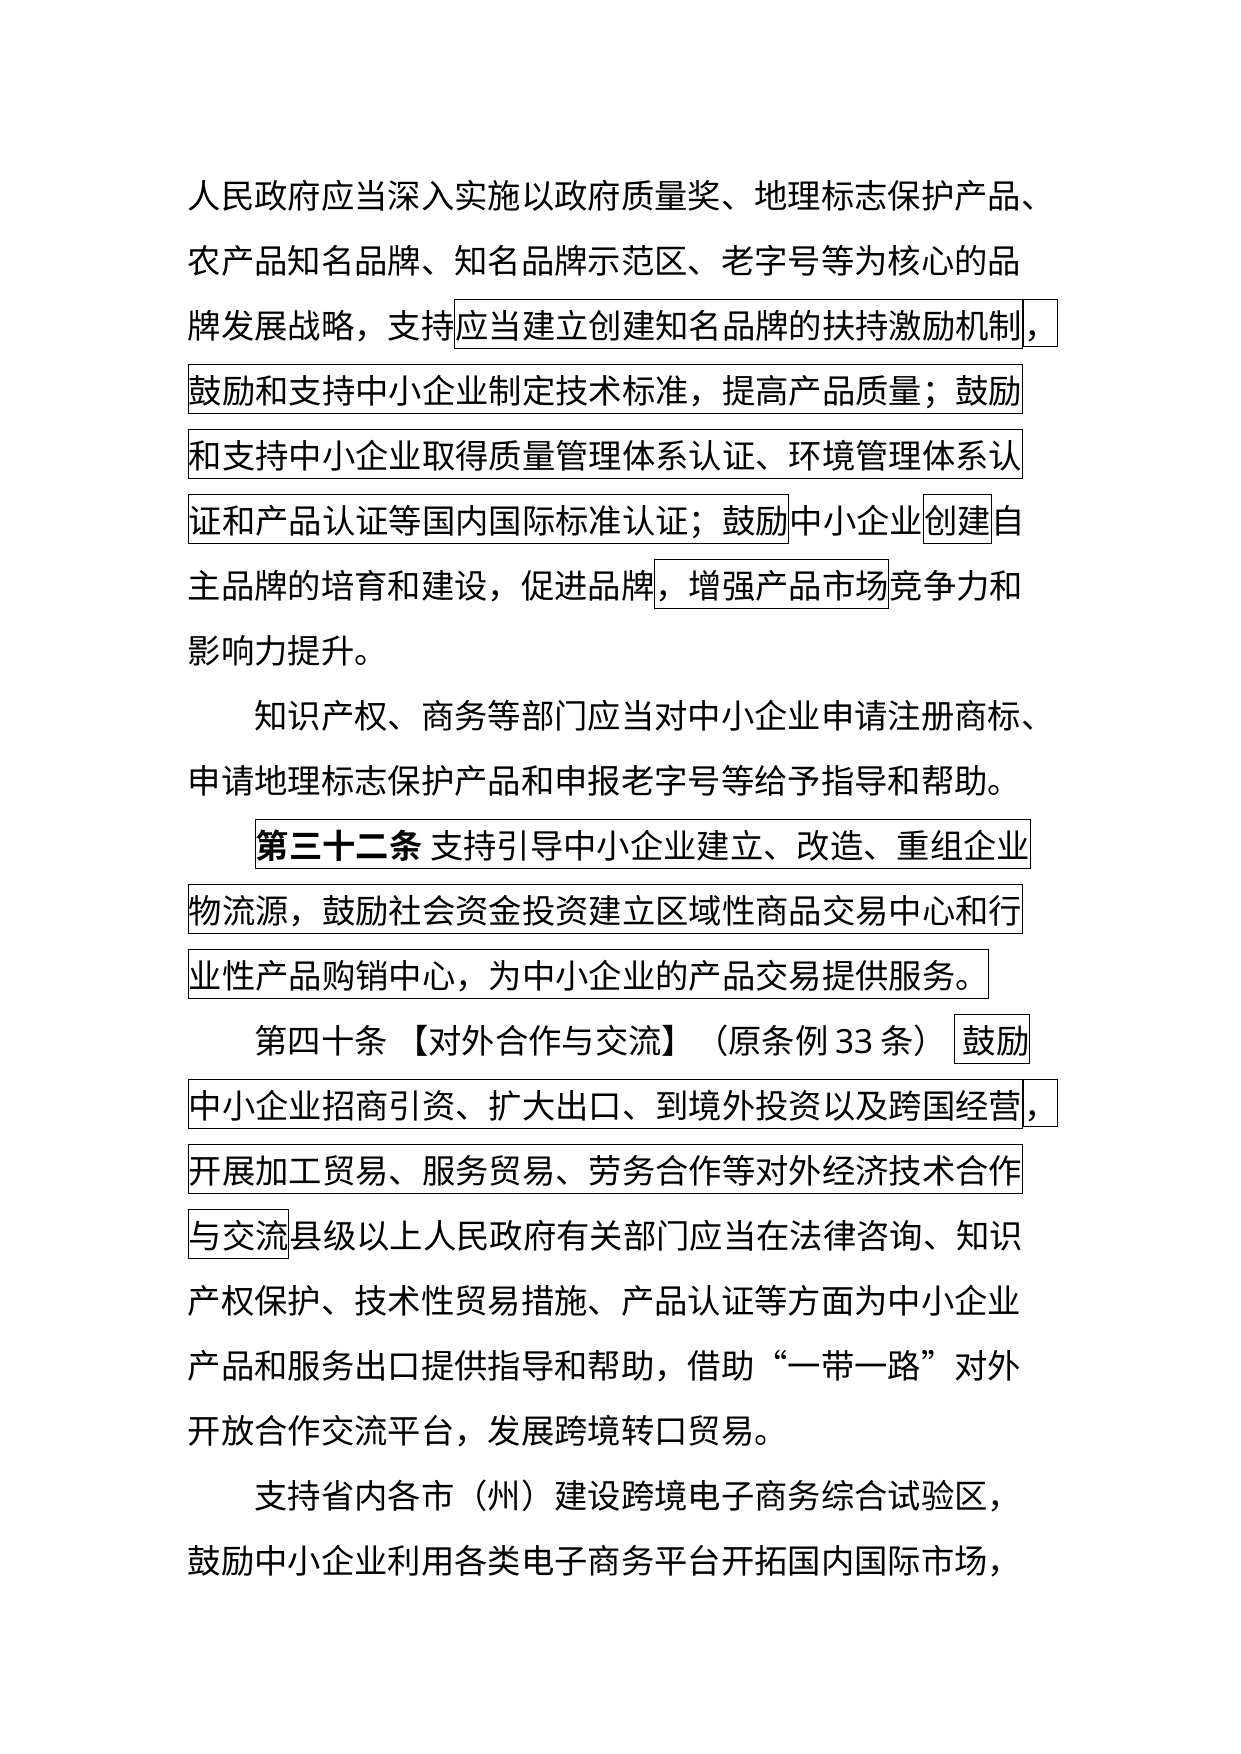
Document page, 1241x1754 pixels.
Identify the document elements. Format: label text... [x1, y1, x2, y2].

text 知识产权、商务等部门应当对中小企业申请注册商标、申请地理标志保护产品和申报老字号等给予指导和帮助。 [187, 682, 1053, 812]
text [187, 162, 1053, 682]
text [187, 1462, 1053, 1592]
text 第三十二条 支持引导中小企业建立、改造、重组企业物流源，鼓励社会资金投资建立区域性商品交易中心和行业性产品购销中心，为中小企业的产品交易提供服务。 [187, 812, 1053, 1007]
text 第四十条 【对外合作与交流】（原条例33条） 鼓励中小企业招商引资、扩大出口、到境外投资以及跨国经营，开展加工贸易、服务贸易、劳务合作等对外经济技术合作与交流县级以上人民政府有关部门应当在法律咨询、知识产权保护、技术性贸易措施、产品认证等方面为中小企业产品和服务出口提供指导和帮助，借助“一带一路”对外开放合作交流平台，发展跨境转口贸易。 [187, 1080, 1053, 1462]
text 第四十条 【对外合作与交流】（原条例33条） 鼓励中小企业招商引资、扩大出口、到境外投资以及跨国经营，开展加工贸易、服务贸易、劳务合作等对外经济技术合作与交流县级以上人民政府有关部门应当在法律咨询、知识产权保护、技术性贸易措施、产品认证等方面为中小企业产品和服务出口提供指导和帮助，借助“一带一路”对外开放合作交流平台，发展跨境转口贸易。 [187, 1007, 1053, 1079]
